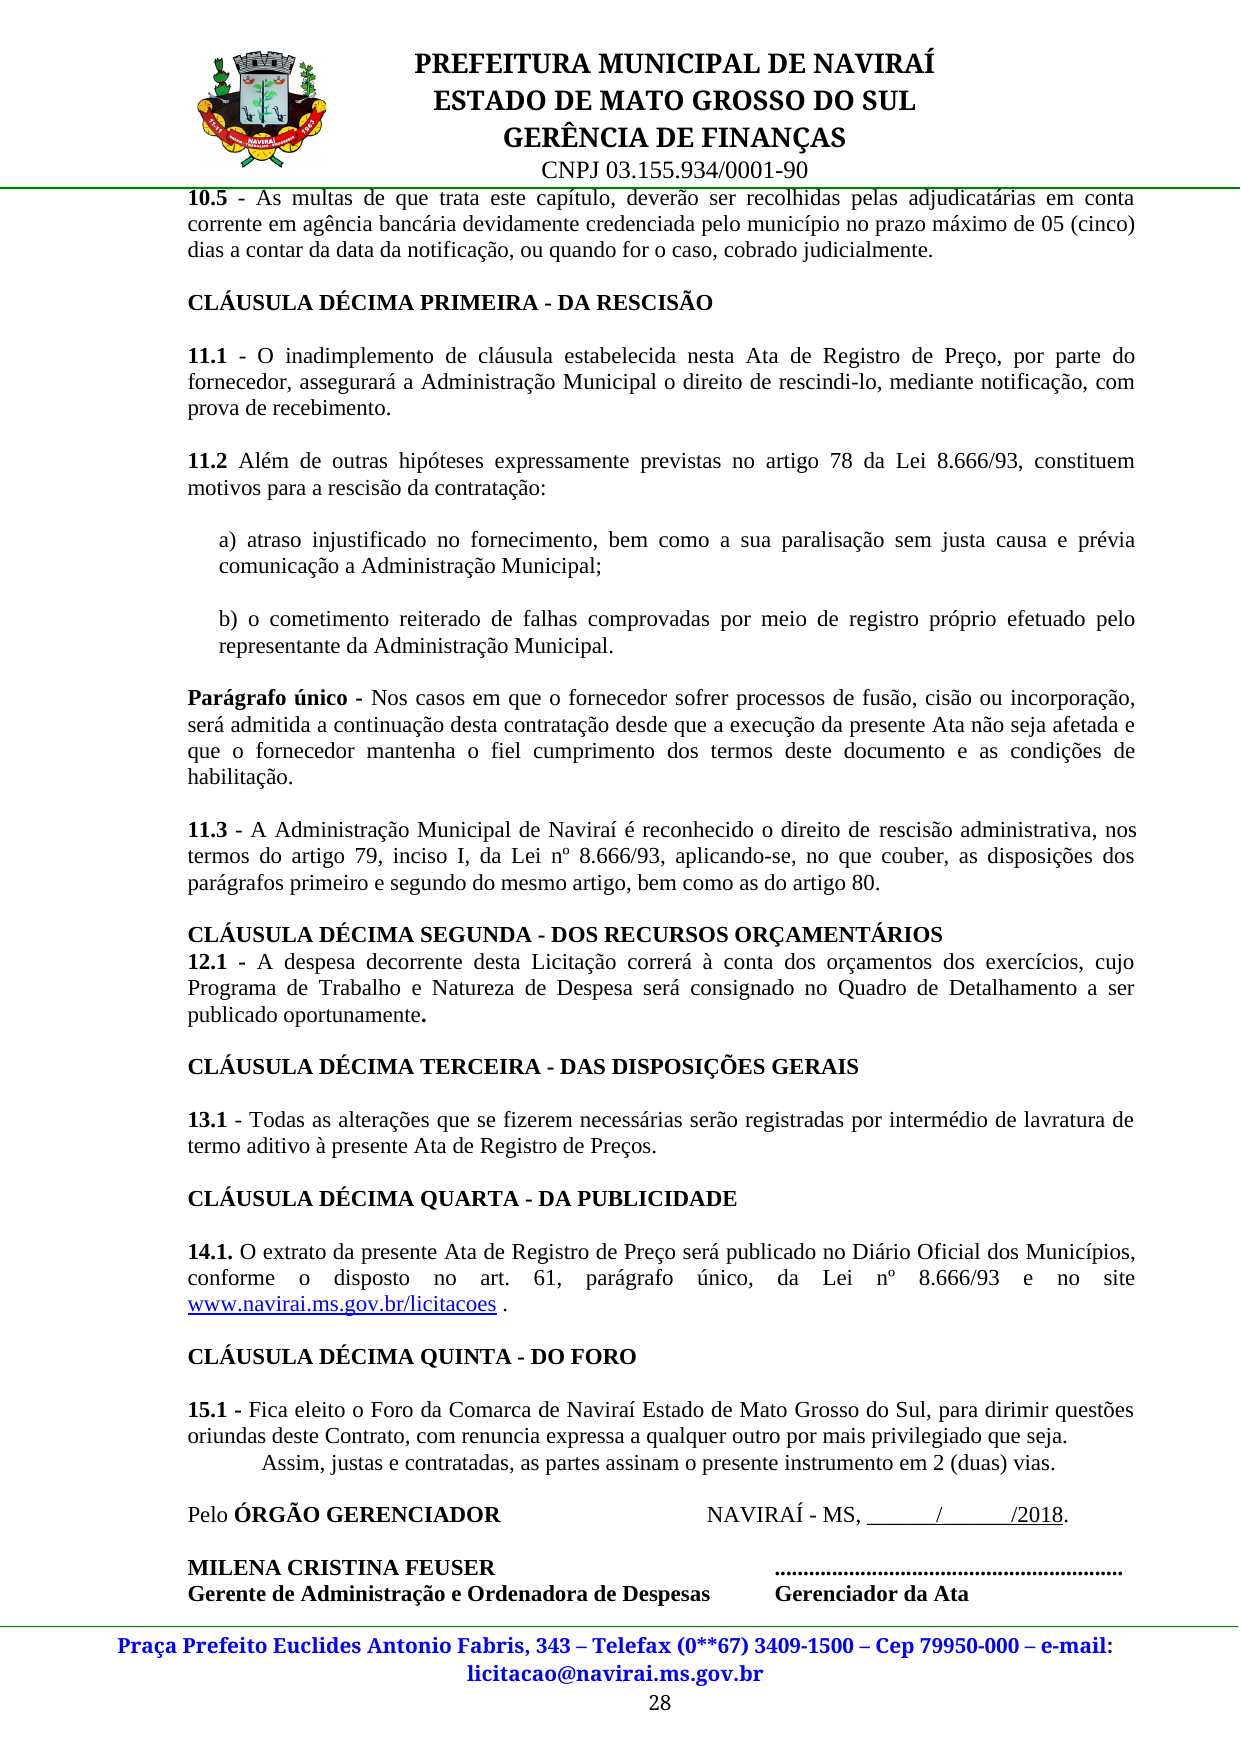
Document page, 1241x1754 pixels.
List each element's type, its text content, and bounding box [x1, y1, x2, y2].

text Assim, justas e contratadas, as partes assinam o presente instrumento em 2 (duas) vias. [187, 1449, 1137, 1475]
text a) atraso injustificado no fornecimento, bem como a sua paralisação sem justa causa e prévia comunicação a Administração Municipal; [218, 526, 1137, 579]
text CLÁUSULA DÉCIMA TERCEIRA - DAS DISPOSIÇÕES GERAIS [187, 1053, 1137, 1080]
table_header MILENA CRISTINA FEUSER Gerente de Administração e Ordenadora de Despesas Conforme Decreto nº 018/18 [176, 1554, 763, 1607]
text 14.1. O extrato da presente Ata de Registro de Preço será publicado no Diário Oficial dos Municípios, conforme o disposto no art. 61, parágrafo único, da Lei nº 8.666/93 e no site www.navirai.ms.gov.br/licitacoes . [187, 1238, 1137, 1317]
text 15.1 - Fica eleito o Foro da Comarca de Naviraí Estado de Mato Grosso do Sul, para dirimir questões oriundas deste Contrato, com renuncia expressa a qualquer outro por mais privilegiado que seja. [187, 1396, 1137, 1449]
table_header ............................................................. Gerenciador da Ata [763, 1554, 1177, 1607]
text CLÁUSULA DÉCIMA PRIMEIRA - DA RESCISÃO [187, 289, 1137, 315]
text 10.5 - As multas de que trata este capítulo, deverão ser recolhidas pelas adjudicatárias em conta corrente em agência bancária devidamente credenciada pelo município no prazo máximo de 05 (cinco) dias a contar da data da notificação, ou quando for o caso, cobrado judicialmente. [187, 184, 1137, 263]
text CLÁUSULA DÉCIMA SEGUNDA - DOS RECURSOS ORÇAMENTÁRIOS [187, 922, 1137, 948]
text CLÁUSULA DÉCIMA QUARTA - DA PUBLICIDADE [187, 1185, 1137, 1211]
text 11.3 - A Administração Municipal de Naviraí é reconhecido o direito de rescisão administrativa, nos termos do artigo 79, inciso I, da Lei nº 8.666/93, aplicando-se, no que couber, as disposições dos parágrafos primeiro e segundo do mesmo artigo, bem como as do artigo 80. [187, 816, 1137, 895]
text 13.1 - Todas as alterações que se fizerem necessárias serão registradas por intermédio de lavratura de termo aditivo à presente Ata de Registro de Preços. [187, 1106, 1137, 1159]
text CLÁUSULA DÉCIMA QUINTA - DO FORO [187, 1343, 1137, 1369]
text 11.2 Além de outras hipóteses expressamente previstas no artigo 78 da Lei 8.666/93, constituem motivos para a rescisão da contratação: [187, 447, 1137, 500]
text Parágrafo único - Nos casos em que o fornecedor sofrer processos de fusão, cisão ou incorporação, será admitida a continuação desta contratação desde que a execução da presente Ata não seja afetada e que o fornecedor mantenha o fiel cumprimento dos termos deste documento e as condições de habilitação. [187, 684, 1137, 790]
text 11.1 - O inadimplemento de cláusula estabelecida nesta Ata de Registro de Preço, por parte do fornecedor, assegurará a Administração Municipal o direito de rescindi-lo, mediante notificação, com prova de recebimento. [187, 342, 1137, 421]
text b) o cometimento reiterado de falhas comprovadas por meio de registro próprio efetuado pelo representante da Administração Municipal. [218, 605, 1137, 658]
picture [197, 51, 327, 168]
text 12.1 - A despesa decorrente desta Licitação correrá à conta dos orçamentos dos exercícios, cujo Programa de Trabalho e Natureza de Despesa será consignado no Quadro de Detalhamento a ser publicado oportunamente. [187, 948, 1137, 1027]
text Pelo ÓRGÃO GERENCIADOR NAVIRAÍ - MS, ______/______/2018. [187, 1501, 1137, 1528]
